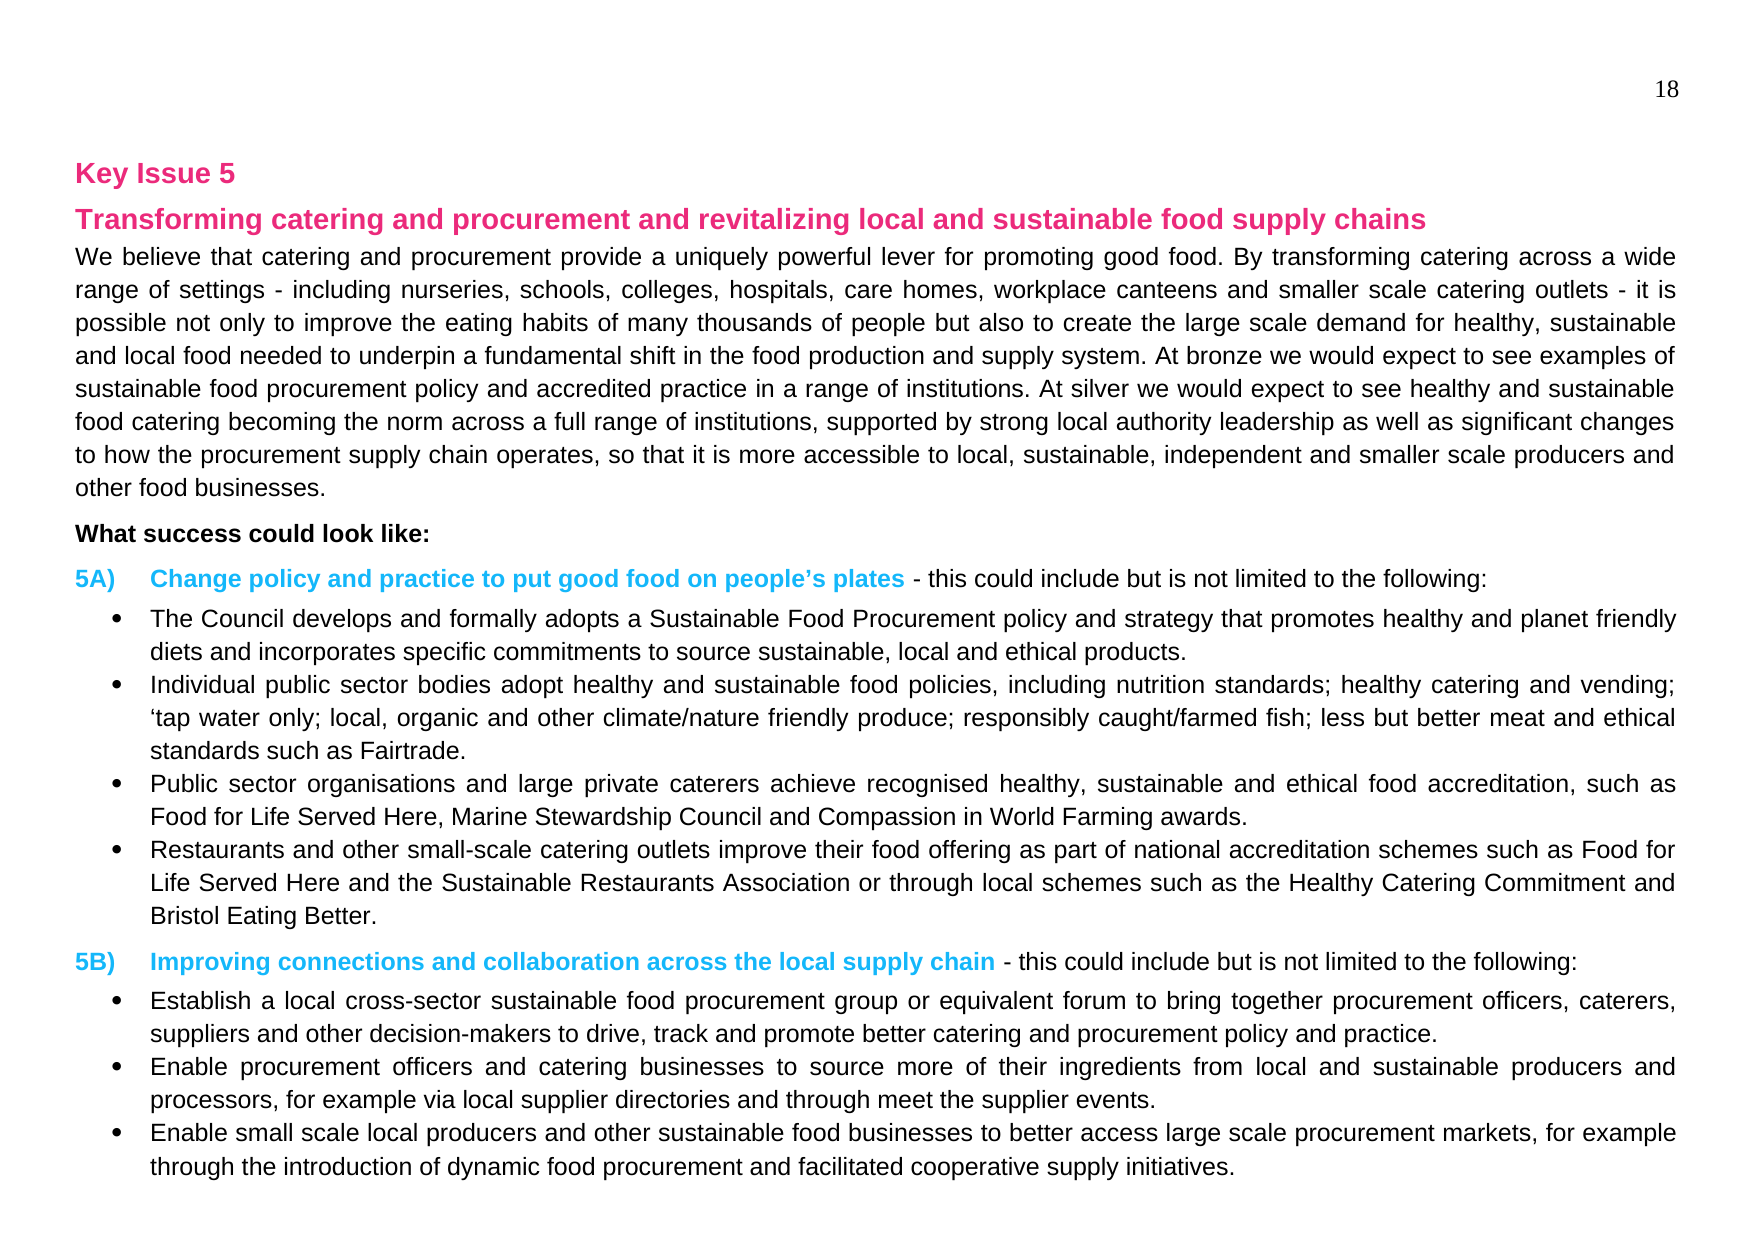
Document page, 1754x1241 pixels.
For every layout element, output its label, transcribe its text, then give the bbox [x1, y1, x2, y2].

list Restaurants and other small-scale catering outlets improve their food offering as part of national accreditation schemes such as Food for Life Served Here and the Sustainable Restaurants Association or through local schemes such as the Healthy Catering Commitment and Bristol Eating Better. [112, 835, 1679, 930]
subtitle Transforming catering and procurement and revitalizing local and sustainable food supply chains [75, 202, 1679, 236]
text What success could look like: [75, 519, 1679, 548]
list The Council develops and formally adopts a Sustainable Food Procurement policy and strategy that promotes healthy and planet friendly diets and incorporates specific commitments to source sustainable, local and ethical products. [112, 604, 1679, 666]
list Establish a local cross-sector sustainable food procurement group or equivalent forum to bring together procurement officers, caterers, suppliers and other decision-makers to drive, track and promote better catering and procurement policy and practice. [112, 986, 1679, 1048]
list Public sector organisations and large private caterers achieve recognised healthy, sustainable and ethical food accreditation, such as Food for Life Served Here, Marine Stewardship Council and Compassion in World Farming awards. [112, 769, 1679, 831]
text 5B) Improving connections and collaboration across the local supply chain - this could include but is not limited to the following: [75, 947, 1679, 976]
list Individual public sector bodies adopt healthy and sustainable food policies, including nutrition standards; healthy catering and vending; ‘tap water only; local, organic and other climate/nature friendly produce; responsibly caught/farmed fish; less but better meat and ethical standards such as Fairtrade. [112, 670, 1679, 765]
list Enable procurement officers and catering businesses to source more of their ingredients from local and sustainable producers and processors, for example via local supplier directories and through meet the supplier events. [112, 1052, 1679, 1114]
list Enable small scale local producers and other sustainable food businesses to better access large scale procurement markets, for example through the introduction of dynamic food procurement and facilitated cooperative supply initiatives. [112, 1118, 1679, 1180]
text 5A) Change policy and practice to put good food on people’s plates - this could include but is not limited to the following: [75, 564, 1679, 593]
subtitle Key Issue 5 [75, 156, 1679, 190]
text We believe that catering and procurement provide a uniquely powerful lever for promoting good food. By transforming catering across a wide range of settings - including nurseries, schools, colleges, hospitals, care homes, workplace canteens and smaller scale catering outlets - it is possible not only to improve the eating habits of many thousands of people but also to create the large scale demand for healthy, sustainable and local food needed to underpin a fundamental shift in the food production and supply system. At bronze we would expect to see examples of sustainable food procurement policy and accredited practice in a range of institutions. At silver we would expect to see healthy and sustainable food catering becoming the norm across a full range of institutions, supported by strong local authority leadership as well as significant changes to how the procurement supply chain operates, so that it is more accessible to local, sustainable, independent and smaller scale producers and other food businesses. [75, 242, 1679, 502]
